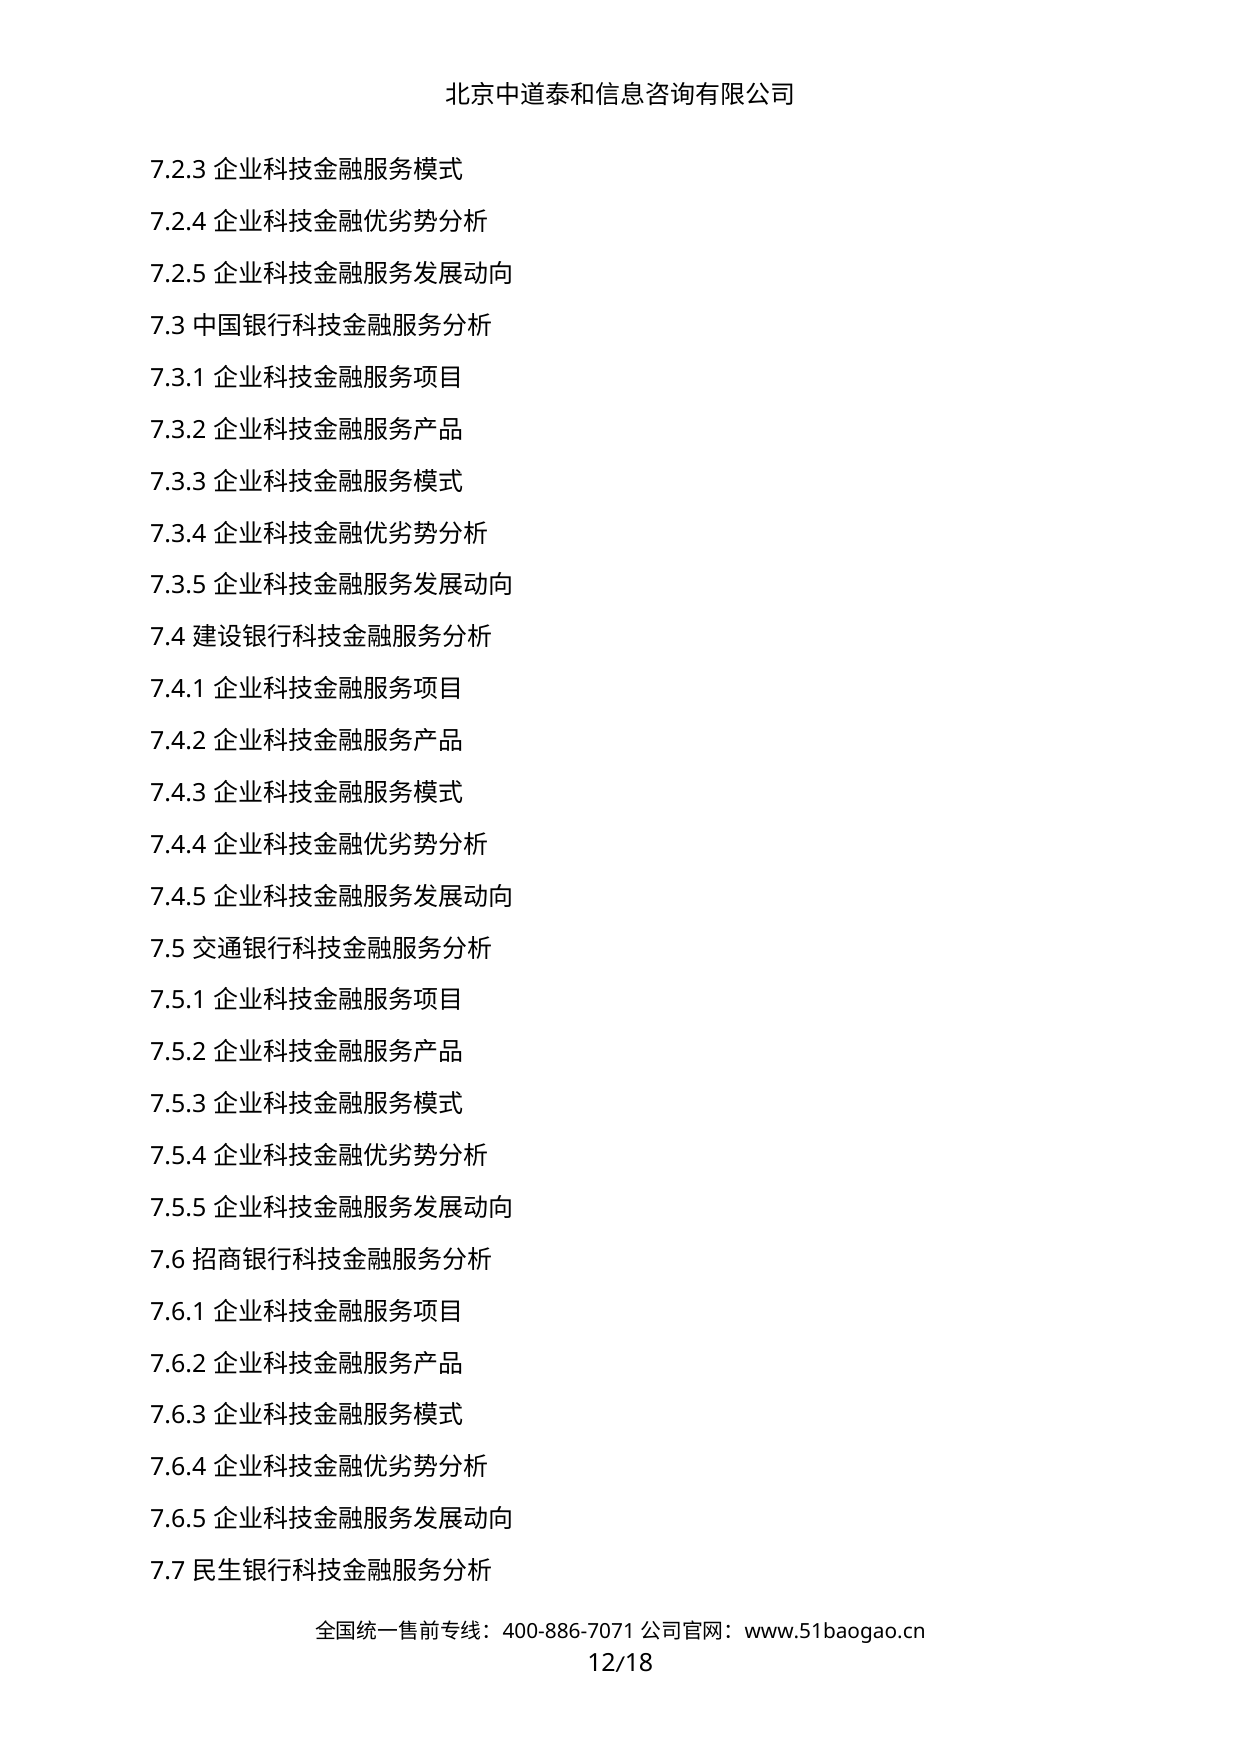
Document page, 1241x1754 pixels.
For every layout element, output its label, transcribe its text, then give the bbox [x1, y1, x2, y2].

text 7.6.1 企业科技金融服务项目 [150, 1291, 1090, 1327]
text 7.4.3 企业科技金融服务模式 [150, 772, 1090, 809]
text 7.7 民生银行科技金融服务分析 [150, 1551, 1090, 1587]
text 7.6.5 企业科技金融服务发展动向 [150, 1499, 1090, 1535]
text 7.3 中国银行科技金融服务分析 [150, 306, 1090, 342]
text 7.2.5 企业科技金融服务发展动向 [150, 254, 1090, 290]
text 7.5.4 企业科技金融优劣势分析 [150, 1136, 1090, 1172]
text 7.4 建设银行科技金融服务分析 [150, 617, 1090, 653]
text 7.3.5 企业科技金融服务发展动向 [150, 565, 1090, 601]
text 7.4.5 企业科技金融服务发展动向 [150, 876, 1090, 912]
text 7.3.2 企业科技金融服务产品 [150, 409, 1090, 446]
text 7.4.2 企业科技金融服务产品 [150, 721, 1090, 757]
text 7.2.4 企业科技金融优劣势分析 [150, 202, 1090, 238]
text 7.6.4 企业科技金融优劣势分析 [150, 1447, 1090, 1483]
text 7.5.2 企业科技金融服务产品 [150, 1032, 1090, 1068]
text 7.5.1 企业科技金融服务项目 [150, 980, 1090, 1016]
text 7.6.3 企业科技金融服务模式 [150, 1395, 1090, 1431]
text 7.6.2 企业科技金融服务产品 [150, 1343, 1090, 1379]
text 7.5.3 企业科技金融服务模式 [150, 1084, 1090, 1120]
text 7.5.5 企业科技金融服务发展动向 [150, 1187, 1090, 1224]
text 7.3.4 企业科技金融优劣势分析 [150, 513, 1090, 549]
text 7.3.3 企业科技金融服务模式 [150, 461, 1090, 497]
text 7.4.1 企业科技金融服务项目 [150, 669, 1090, 705]
text 7.5 交通银行科技金融服务分析 [150, 928, 1090, 964]
text 7.2.3 企业科技金融服务模式 [150, 150, 1090, 186]
text 7.3.1 企业科技金融服务项目 [150, 357, 1090, 394]
text 7.4.4 企业科技金融优劣势分析 [150, 824, 1090, 861]
text 7.6 招商银行科技金融服务分析 [150, 1239, 1090, 1276]
